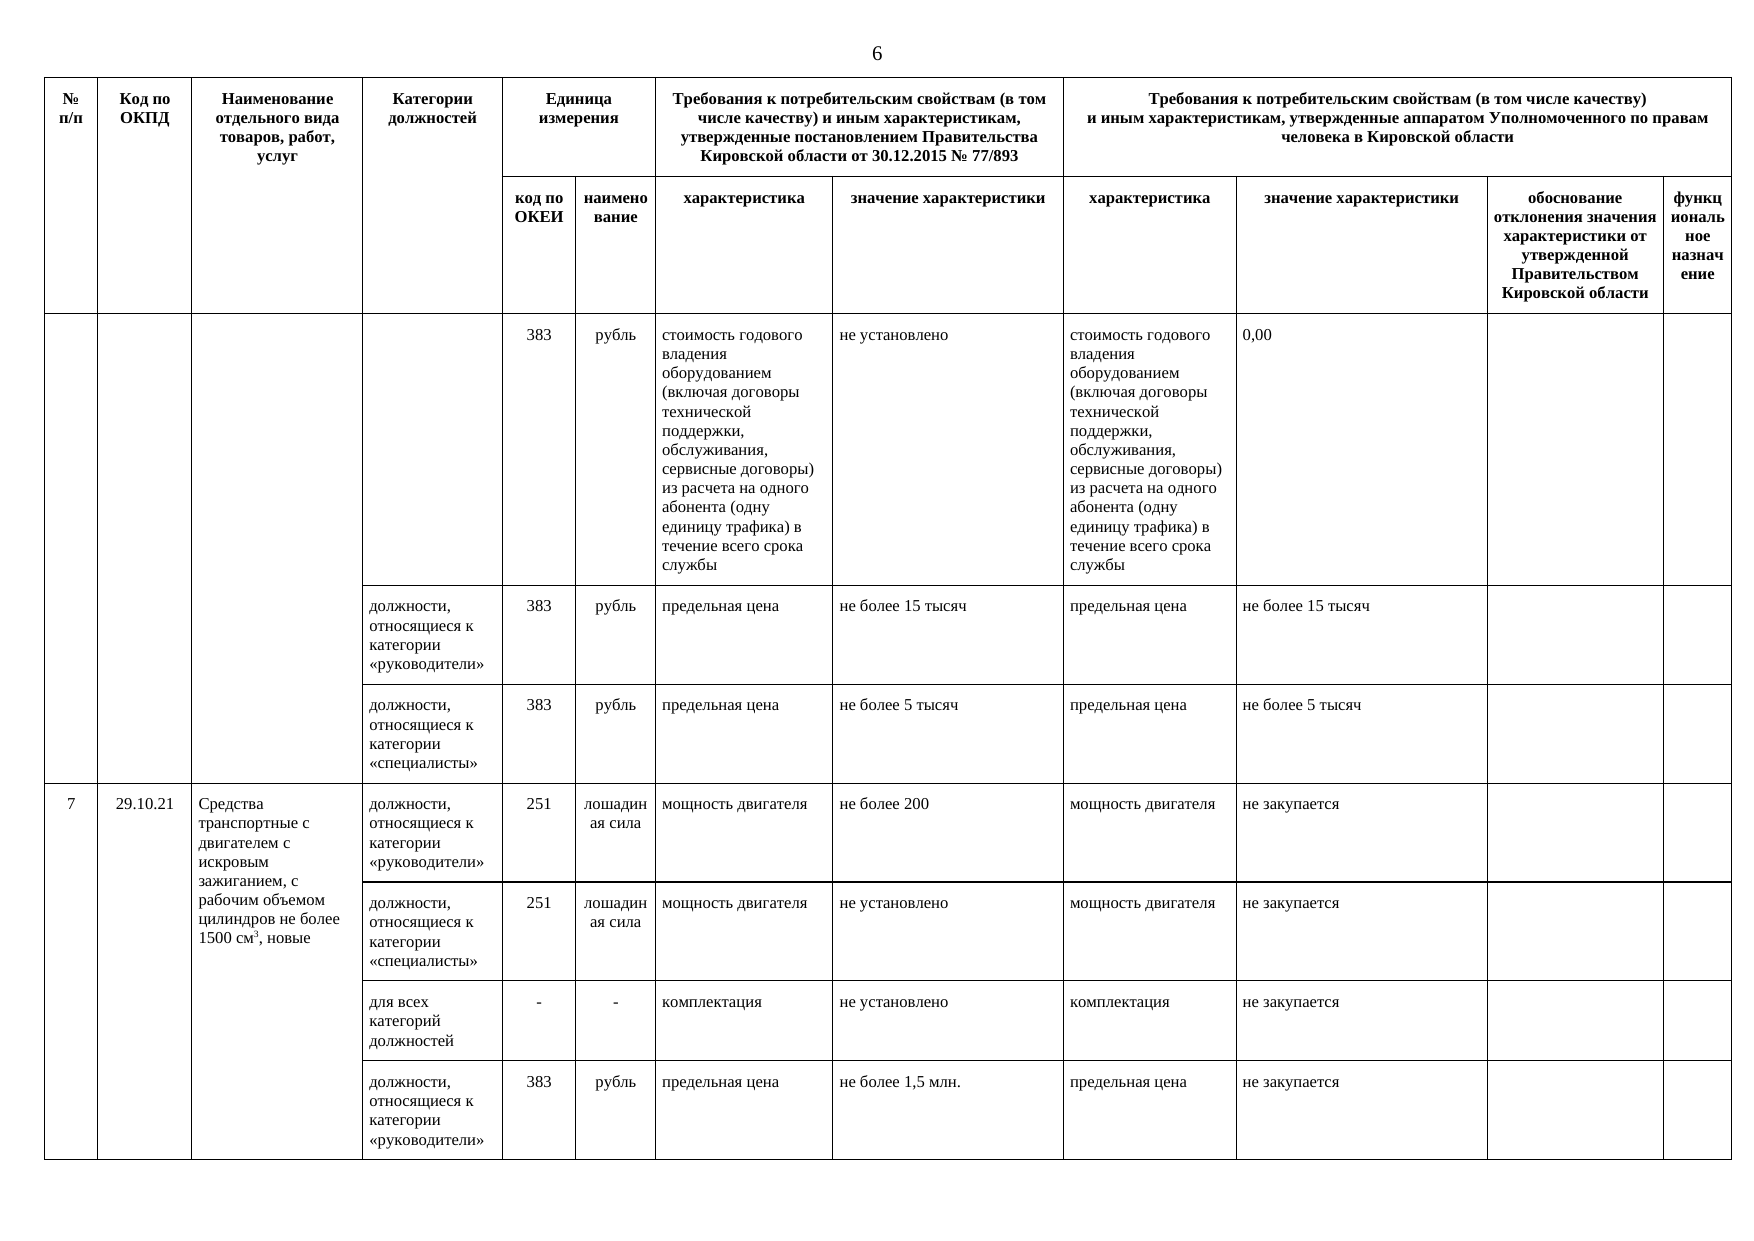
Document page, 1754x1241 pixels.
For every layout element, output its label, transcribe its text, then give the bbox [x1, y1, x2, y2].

table_cell рубль [576, 586, 655, 683]
table_cell рубль [576, 314, 655, 584]
table_header № п/п [45, 78, 97, 313]
table_cell предельная цена [1064, 586, 1236, 683]
table_cell 251 [503, 784, 575, 881]
table_cell Средства транспортные с двигателем с искровым зажиганием, с рабочим объемом цилиндров не более 1500 см3, новые [192, 784, 362, 1159]
table_cell [1488, 685, 1663, 782]
table_cell лошадиная сила [576, 784, 655, 881]
table_header Требования к потребительским свойствам (в том числе качеству) и иным характеристикам, утвержденные аппаратом Уполномоченного по правам человека в Кировской области [1064, 78, 1731, 176]
table_cell не закупается [1237, 1061, 1487, 1159]
table_cell предельная цена [656, 586, 832, 683]
table_cell не закупается [1237, 883, 1487, 980]
table_cell не более 15 тысяч [1237, 586, 1487, 683]
table_cell [1664, 784, 1731, 881]
table_cell [1664, 586, 1731, 683]
table_cell рубль [576, 1061, 655, 1159]
table_cell мощность двигателя [1064, 883, 1236, 980]
table_cell не более 200 [833, 784, 1063, 881]
table_cell - [503, 981, 575, 1060]
table_cell предельная цена [656, 1061, 832, 1159]
table_cell должности, относящиеся к категории «специалисты» [363, 685, 502, 782]
table_cell не более 5 тысяч [1237, 685, 1487, 782]
table_cell значение характеристики [1237, 177, 1487, 313]
table_cell мощность двигателя [656, 883, 832, 980]
table_cell мощность двигателя [656, 784, 832, 881]
table_cell должности, относящиеся к категории «руководители» [363, 784, 502, 881]
table_cell 7 [45, 784, 97, 1159]
table_cell 383 [503, 314, 575, 584]
table_cell 383 [503, 1061, 575, 1159]
table_cell мощность двигателя [1064, 784, 1236, 881]
table_cell предельная цена [1064, 1061, 1236, 1159]
table_cell 251 [503, 883, 575, 980]
table_cell не закупается [1237, 784, 1487, 881]
table_cell не закупается [1237, 981, 1487, 1060]
table_cell не более 15 тысяч [833, 586, 1063, 683]
table_cell [1664, 883, 1731, 980]
table_cell [1488, 314, 1663, 584]
table_cell функциональное назначение [1664, 177, 1731, 313]
table_cell [1488, 586, 1663, 683]
table_cell стоимость годового владения оборудованием (включая договоры технической поддержки, обслуживания, сервисные договоры) из расчета на одного абонента (одну единицу трафика) в течение всего срока службы [1064, 314, 1236, 584]
table_cell обоснование отклонения значения характеристики от утвержденной Правительством Кировской области [1488, 177, 1663, 313]
table_cell предельная цена [1064, 685, 1236, 782]
table_cell 383 [503, 586, 575, 683]
table_cell комплектация [656, 981, 832, 1060]
table_header Категории должностей [363, 78, 502, 313]
table_cell рубль [576, 685, 655, 782]
table_cell не установлено [833, 883, 1063, 980]
table_cell [1664, 685, 1731, 782]
table_cell [1488, 981, 1663, 1060]
table_cell лошадиная сила [576, 883, 655, 980]
table_cell значение характеристики [833, 177, 1063, 313]
table_cell должности, относящиеся к категории «руководители» [363, 1061, 502, 1159]
table_cell комплектация [1064, 981, 1236, 1060]
table_cell - [576, 981, 655, 1060]
table_cell код по ОКЕИ [503, 177, 575, 313]
table_cell характеристика [656, 177, 832, 313]
table_header Требования к потребительским свойствам (в том числе качеству) и иным характеристикам, утвержденные постановлением Правительства Кировской области от 30.12.2015 № 77/893 [656, 78, 1063, 176]
table_cell характеристика [1064, 177, 1236, 313]
table_cell должности, относящиеся к категории «специалисты» [363, 883, 502, 980]
table_header Код по ОКПД [98, 78, 191, 313]
table_cell 29.10.21 [98, 784, 191, 1159]
table_cell [1664, 314, 1731, 584]
table_header Единица измерения [503, 78, 655, 176]
table_cell не более 5 тысяч [833, 685, 1063, 782]
table_cell [1488, 1061, 1663, 1159]
table_cell не установлено [833, 981, 1063, 1060]
table_cell [1488, 784, 1663, 881]
table_cell 383 [503, 685, 575, 782]
table_cell не установлено [833, 314, 1063, 584]
table_cell должности, относящиеся к категории «руководители» [363, 586, 502, 683]
table_cell предельная цена [656, 685, 832, 782]
table_cell стоимость годового владения оборудованием (включая договоры технической поддержки, обслуживания, сервисные договоры) из расчета на одного абонента (одну единицу трафика) в течение всего срока службы [656, 314, 832, 584]
table_cell [1488, 883, 1663, 980]
table_cell для всех категорий должностей [363, 981, 502, 1060]
table_header Наименование отдельного вида товаров, работ, услуг [192, 78, 362, 313]
table_cell не более 1,5 млн. [833, 1061, 1063, 1159]
table_cell 0,00 [1237, 314, 1487, 584]
table_cell наименование [576, 177, 655, 313]
table_cell [1664, 981, 1731, 1060]
table_cell [1664, 1061, 1731, 1159]
